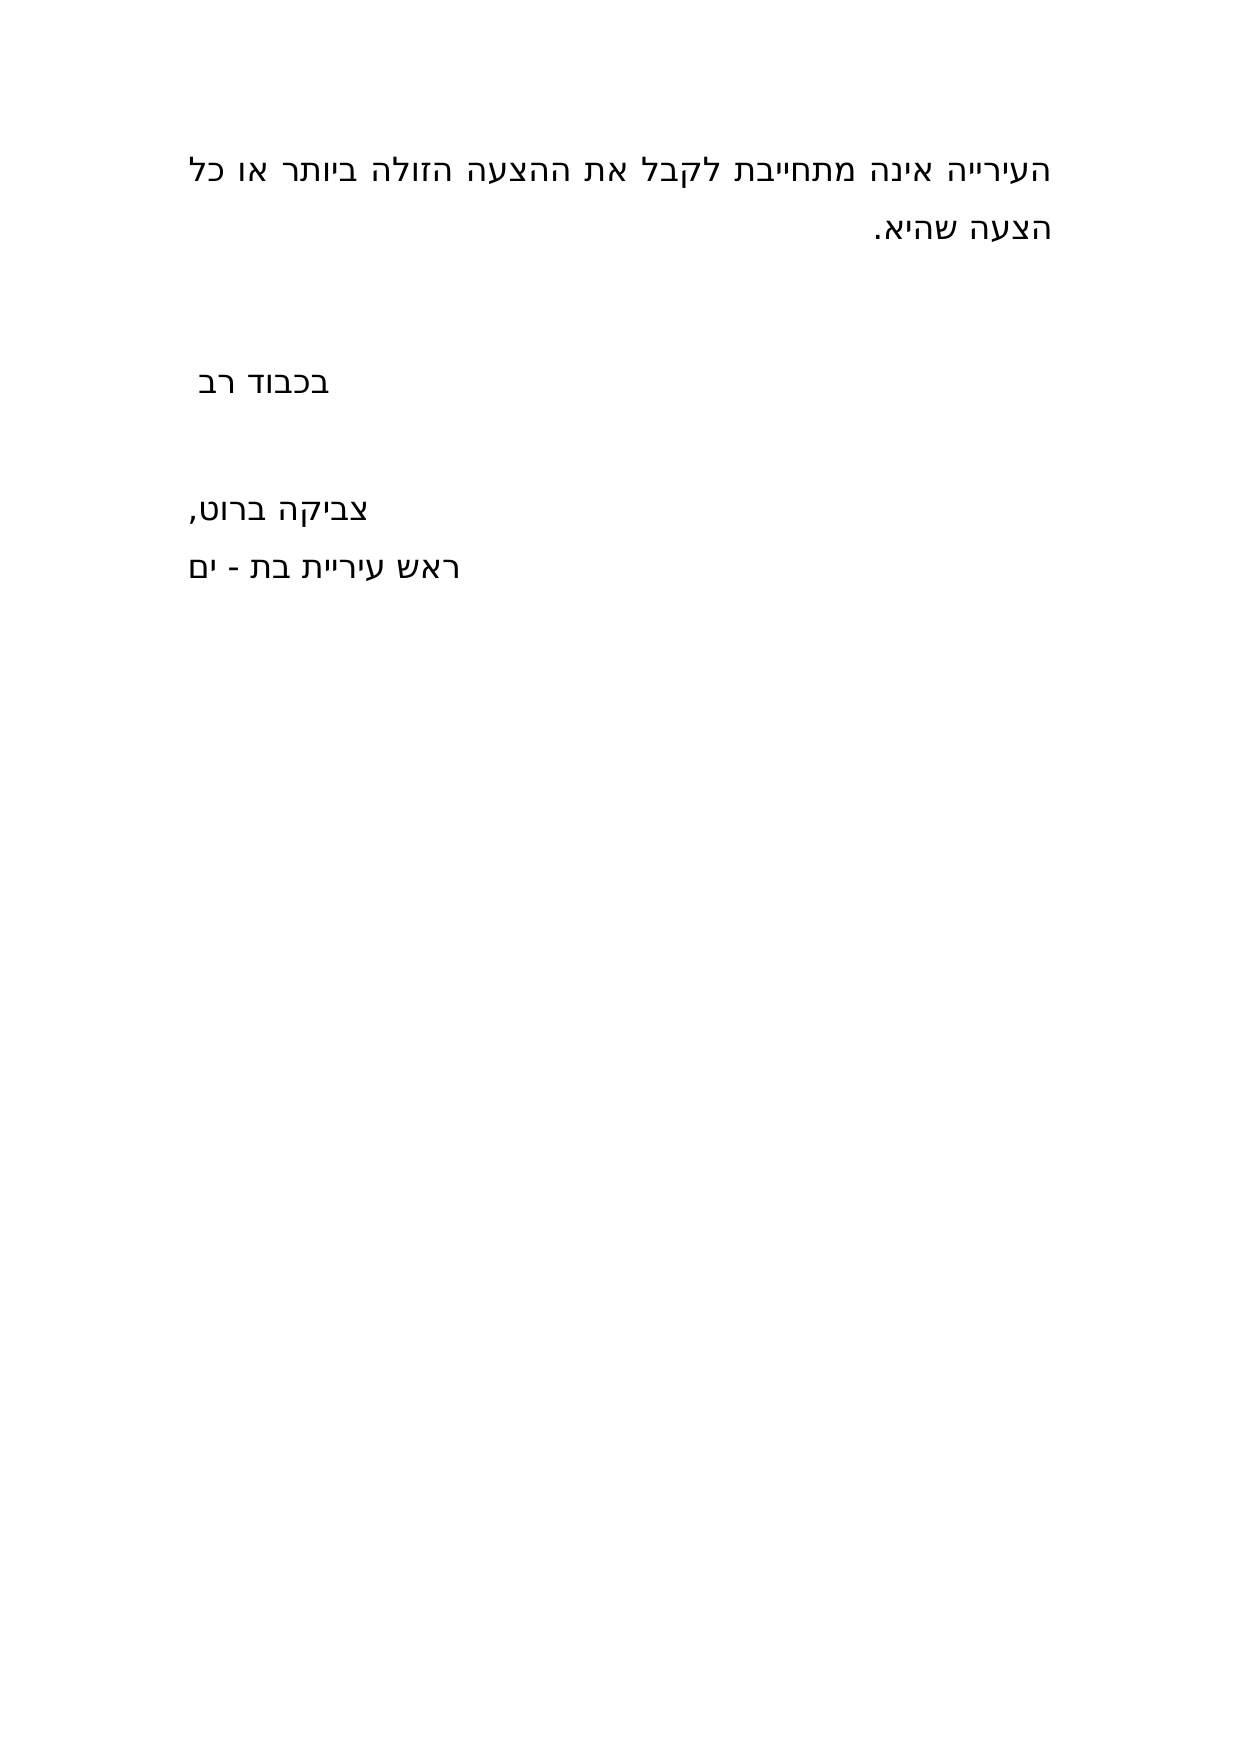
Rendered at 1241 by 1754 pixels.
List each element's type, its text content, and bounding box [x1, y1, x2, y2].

text ראש עיריית בת - ים [187, 547, 1053, 586]
text בכבוד רב [187, 314, 1053, 402]
text העירייה אינה מתחייבת לקבל את ההצעה הזולה ביותר או כל הצעה שהיא. [187, 150, 1053, 247]
text צביקה ברוט, [187, 489, 1053, 528]
